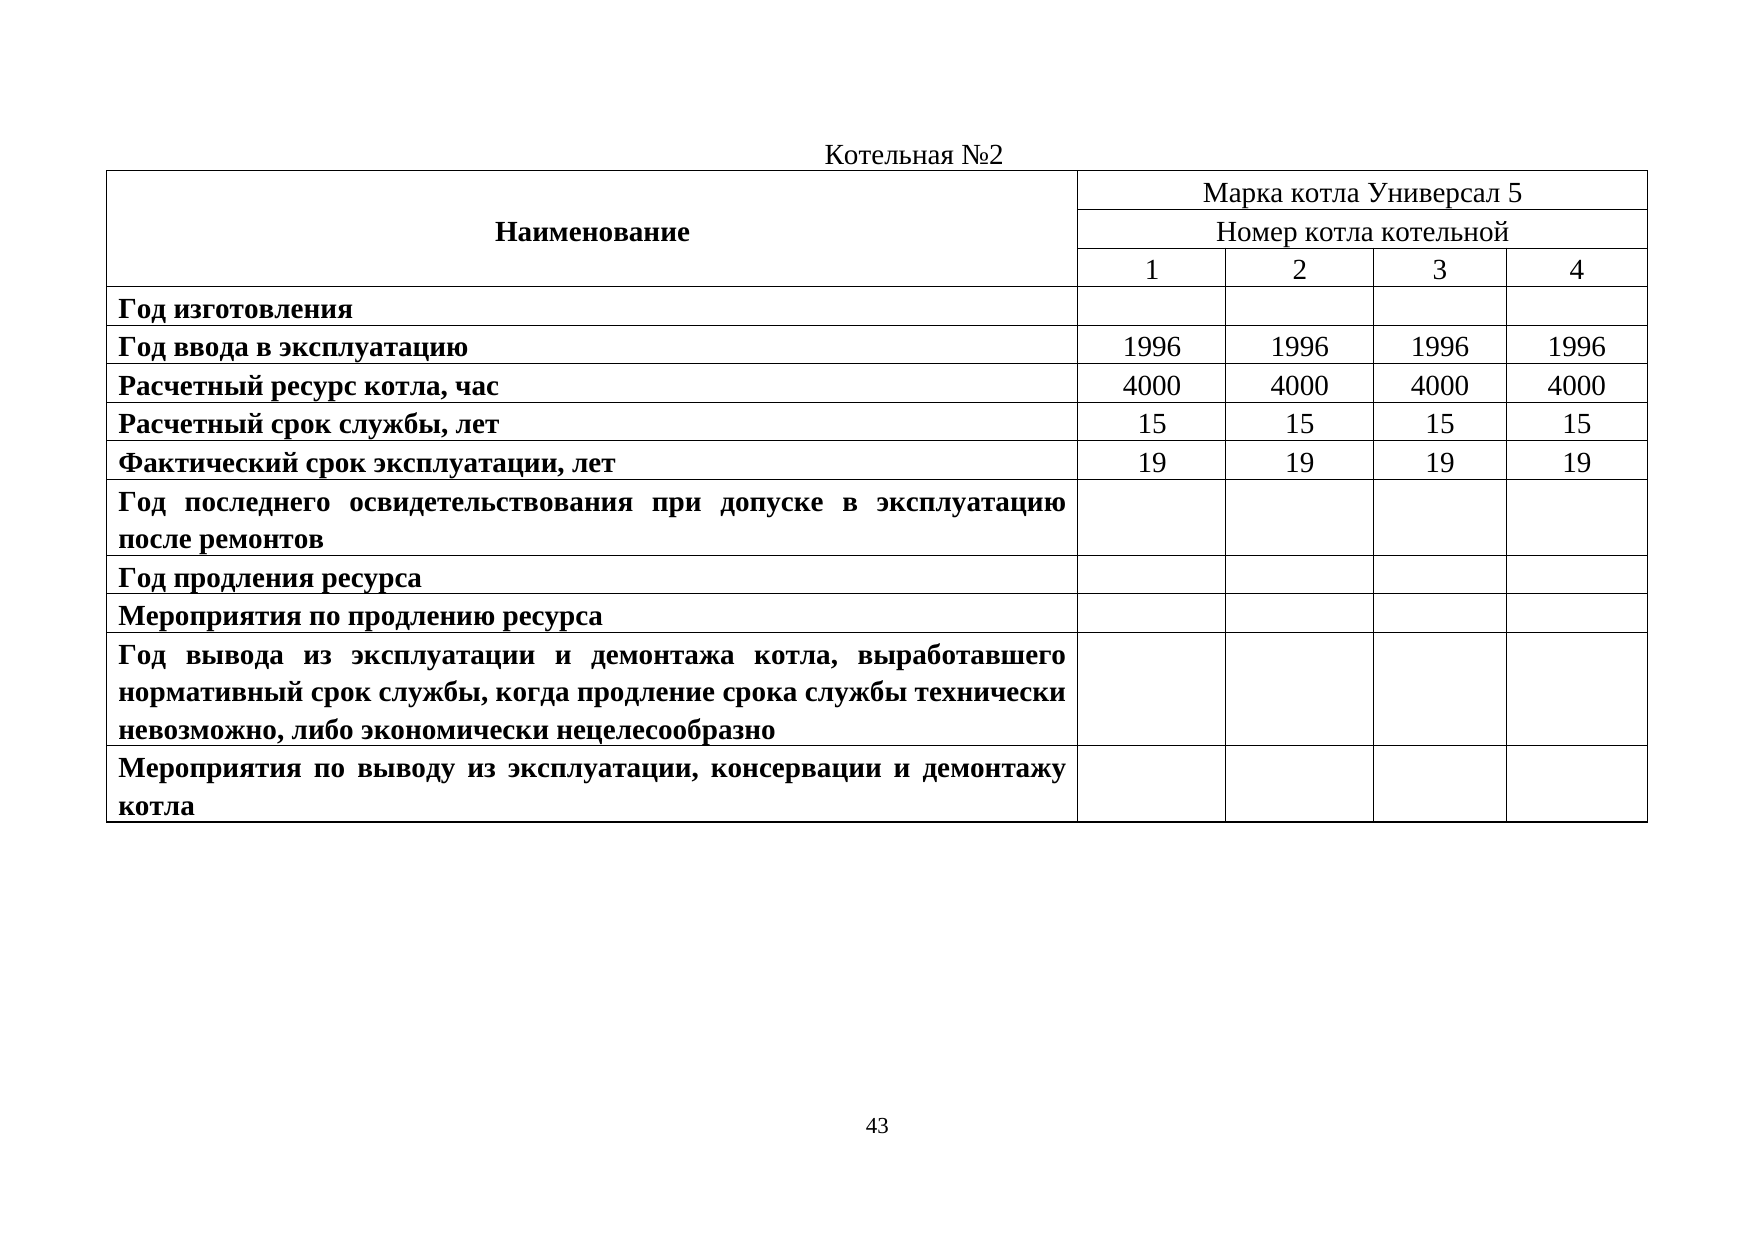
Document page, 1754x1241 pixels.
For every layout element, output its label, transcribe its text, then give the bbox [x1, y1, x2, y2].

table_header Наименование [107, 171, 1077, 286]
table_cell 1996 [1226, 326, 1373, 363]
table_cell 15 [1078, 403, 1225, 440]
table_cell Год ввода в эксплуатацию [107, 326, 1077, 363]
table_cell 4000 [1374, 364, 1506, 402]
table_cell [1226, 556, 1373, 593]
table_cell [1226, 480, 1373, 555]
table_cell [1078, 633, 1225, 745]
table_cell 4000 [1078, 364, 1225, 402]
table_cell Год последнего освидетельствования при допуске в эксплуатацию после ремонтов [107, 480, 1077, 555]
table_cell [1507, 746, 1647, 821]
table_cell 19 [1078, 441, 1225, 479]
table_cell Расчетный срок службы, лет [107, 403, 1077, 440]
table_cell [1507, 633, 1647, 745]
table_cell 3 [1374, 249, 1506, 286]
table_cell 4000 [1507, 364, 1647, 402]
table_cell [1374, 633, 1506, 745]
table_cell 1 [1078, 249, 1225, 286]
table_cell [1078, 556, 1225, 593]
table_cell 1996 [1507, 326, 1647, 363]
table_cell [1507, 480, 1647, 555]
table_cell [1226, 633, 1373, 745]
table_cell Номер котла котельной [1078, 210, 1647, 247]
table_cell [1374, 746, 1506, 821]
table_cell 19 [1226, 441, 1373, 479]
table_cell [1078, 594, 1225, 632]
table_cell Мероприятия по продлению ресурса [107, 594, 1077, 632]
table_cell [1078, 287, 1225, 324]
table_cell Фактический срок эксплуатации, лет [107, 441, 1077, 479]
table_cell [1374, 556, 1506, 593]
table_cell [1226, 746, 1373, 821]
table_cell [1374, 480, 1506, 555]
table_header Марка котла Универсал 5 [1078, 171, 1647, 209]
table_cell 19 [1507, 441, 1647, 479]
table_cell 4 [1507, 249, 1647, 286]
table_cell Мероприятия по выводу из эксплуатации, консервации и демонтажу котла [107, 746, 1077, 821]
list Котельная №2 [118, 133, 1636, 170]
table_cell Год вывода из эксплуатации и демонтажа котла, выработавшего нормативный срок службы, когда продление срока службы технически невозможно, либо экономически нецелесообразно [107, 633, 1077, 745]
table_cell 15 [1374, 403, 1506, 440]
table_cell 15 [1226, 403, 1373, 440]
table_cell [1507, 594, 1647, 632]
table_cell Расчетный ресурс котла, час [107, 364, 1077, 402]
table_cell 4000 [1226, 364, 1373, 402]
table_cell [1226, 594, 1373, 632]
table_cell [1507, 556, 1647, 593]
table_cell 15 [1507, 403, 1647, 440]
table_cell 19 [1374, 441, 1506, 479]
table_cell [1078, 480, 1225, 555]
table_cell Год продления ресурса [107, 556, 1077, 593]
table_cell 2 [1226, 249, 1373, 286]
table_cell 1996 [1374, 326, 1506, 363]
table_cell [1374, 287, 1506, 324]
table_cell [1507, 287, 1647, 324]
table_cell Год изготовления [107, 287, 1077, 324]
table_cell [1374, 594, 1506, 632]
table_cell [1078, 746, 1225, 821]
table_cell 1996 [1078, 326, 1225, 363]
table_cell [1226, 287, 1373, 324]
